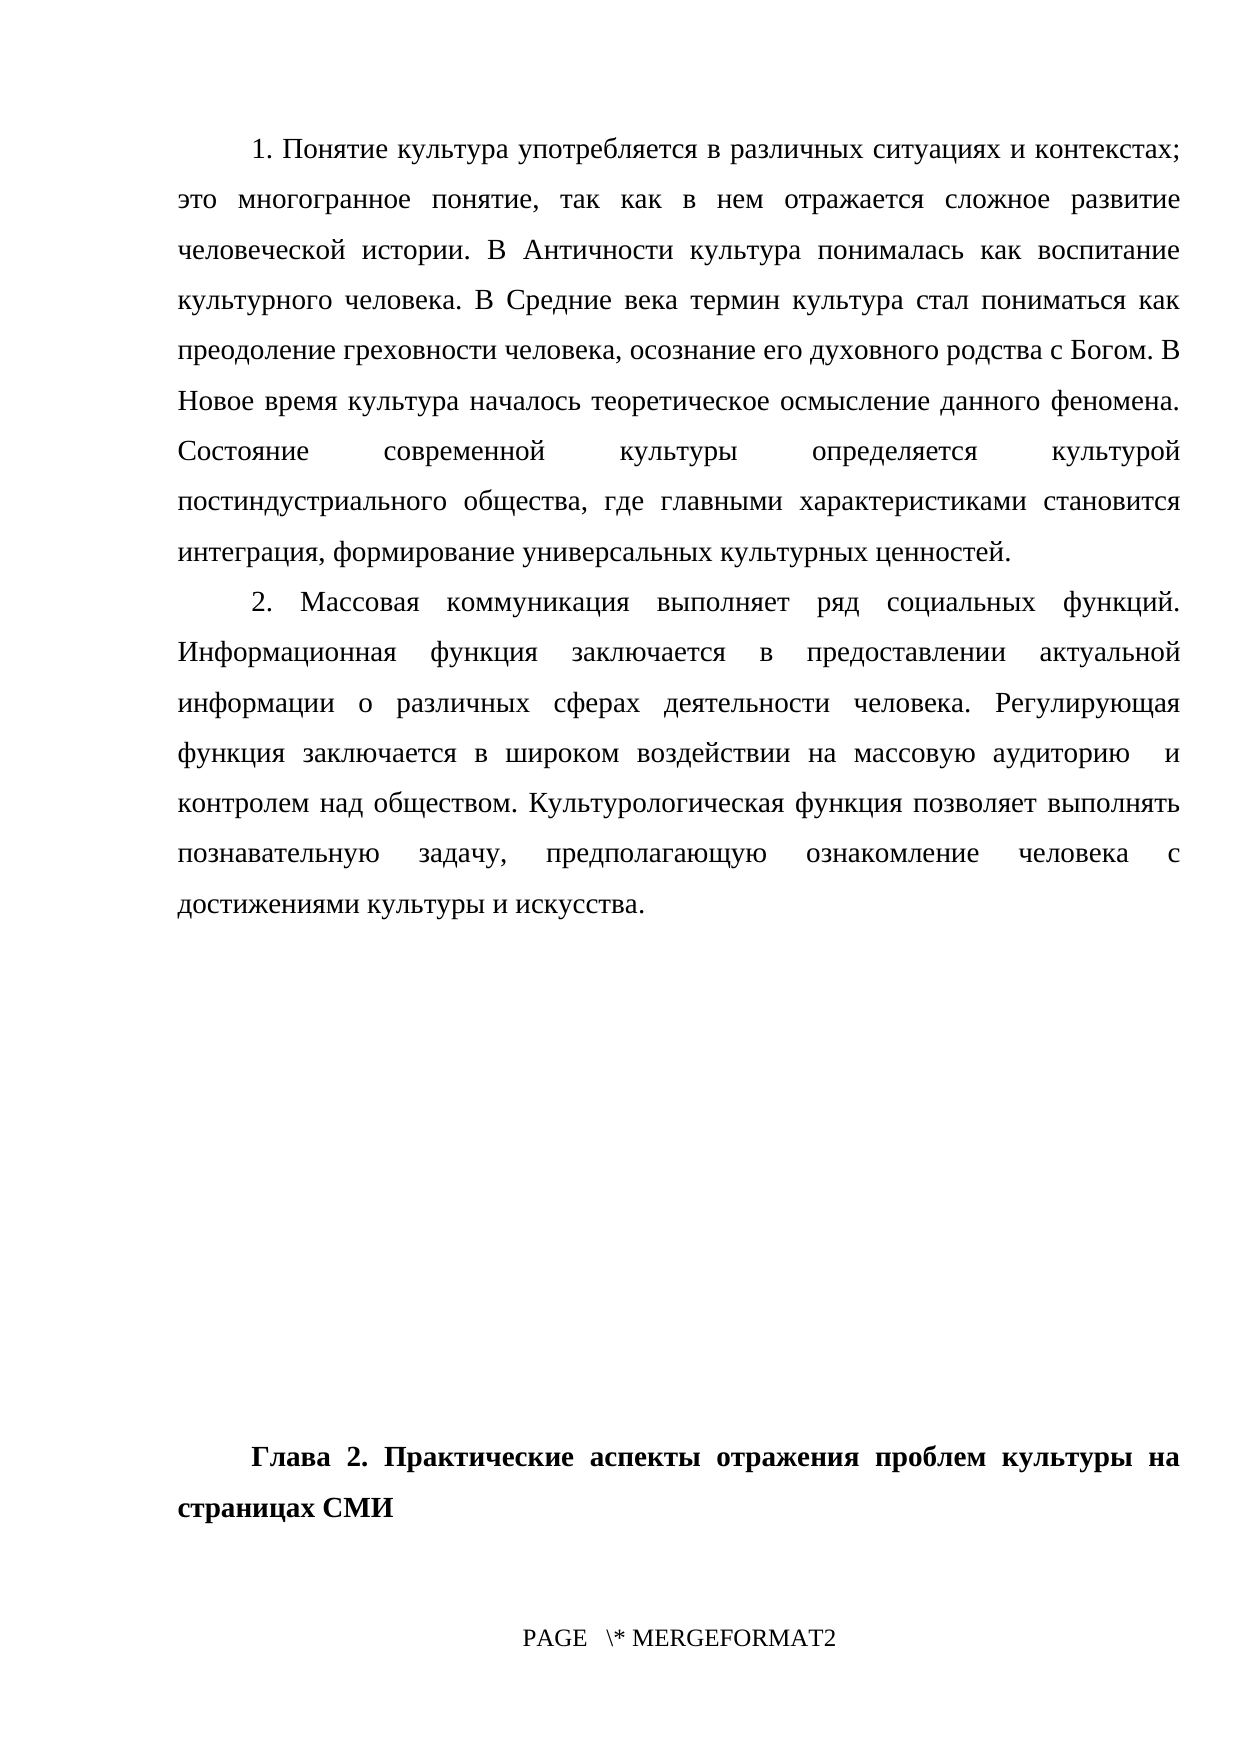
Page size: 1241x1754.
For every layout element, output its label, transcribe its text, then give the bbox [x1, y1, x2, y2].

text Глава 2. Практические аспекты отражения проблем культуры на страницах СМИ [177, 1439, 1181, 1523]
text 2. Массовая коммуникация выполняет ряд социальных функций. Информационная функция заключается в предоставлении актуальной информации о различных сферах деятельности человека. Регулирующая функция заключается в широком воздействии на массовую аудиторию и контролем над обществом. Культурологическая функция позволяет выполнять познавательную задачу, предполагающую ознакомление человека с достижениями культуры и искусства. [177, 584, 1181, 919]
text 1. Понятие культура употребляется в различных ситуациях и контекстах; это многогранное понятие, так как в нем отражается сложное развитие человеческой истории. В Античности культура понималась как воспитание культурного человека. В Средние века термин культура стал пониматься как преодоление греховности человека, осознание его духовного родства с Богом. В Новое время культура началось теоретическое осмысление данного феномена. Состояние современной культуры определяется культурой постиндустриального общества, где главными характеристиками становится интеграция, формирование универсальных культурных ценностей. [177, 131, 1181, 567]
